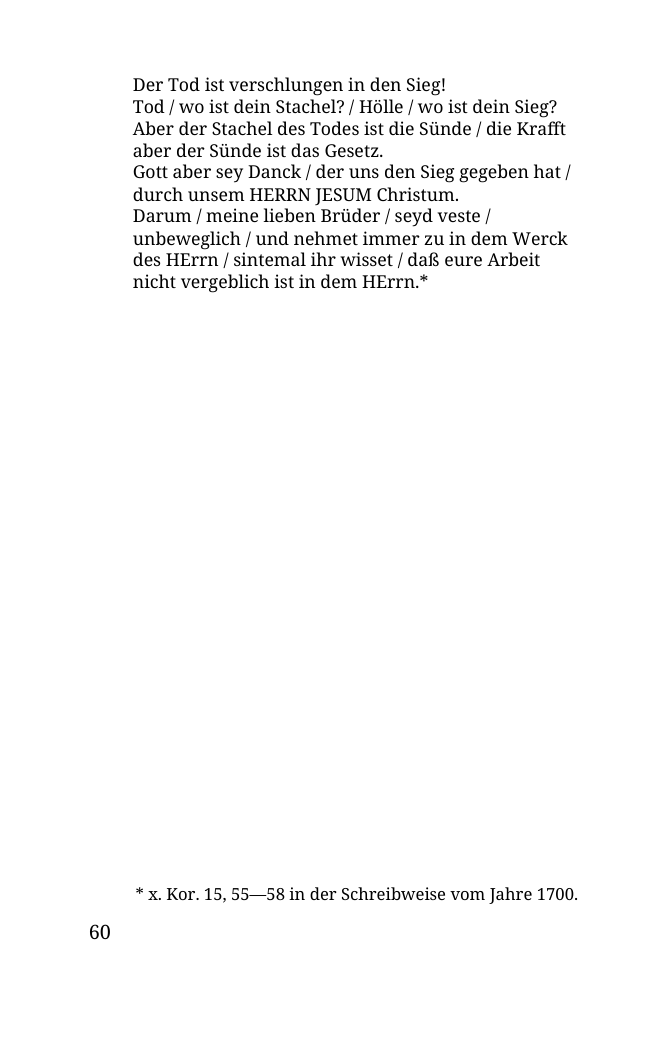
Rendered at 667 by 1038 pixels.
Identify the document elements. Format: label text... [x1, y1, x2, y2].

text Der Tod ist verschlungen in den Sieg! [133, 73, 575, 96]
text Darum / meine lieben Brüder / seyd veste / unbeweglich / und nehmet immer zu in dem Werck des HErrn / sintemal ihr wisset / daß eure Arbeit nicht vergeblich ist in dem HErrn.* [133, 205, 575, 293]
text * x. Kor. 15, 55—58 in der Schreibweise vom Jahre 1700. [135, 887, 579, 903]
text Gott aber sey Danck / der uns den Sieg gegeben hat / durch unsem HERRN JESUM Christum. [133, 161, 575, 205]
text Tod / wo ist dein Stachel? / Hölle / wo ist dein Sieg? Aber der Stachel des Todes ist die Sünde / die Krafft aber der Sünde ist das Gesetz. [133, 96, 575, 161]
text 60 [88, 923, 111, 943]
